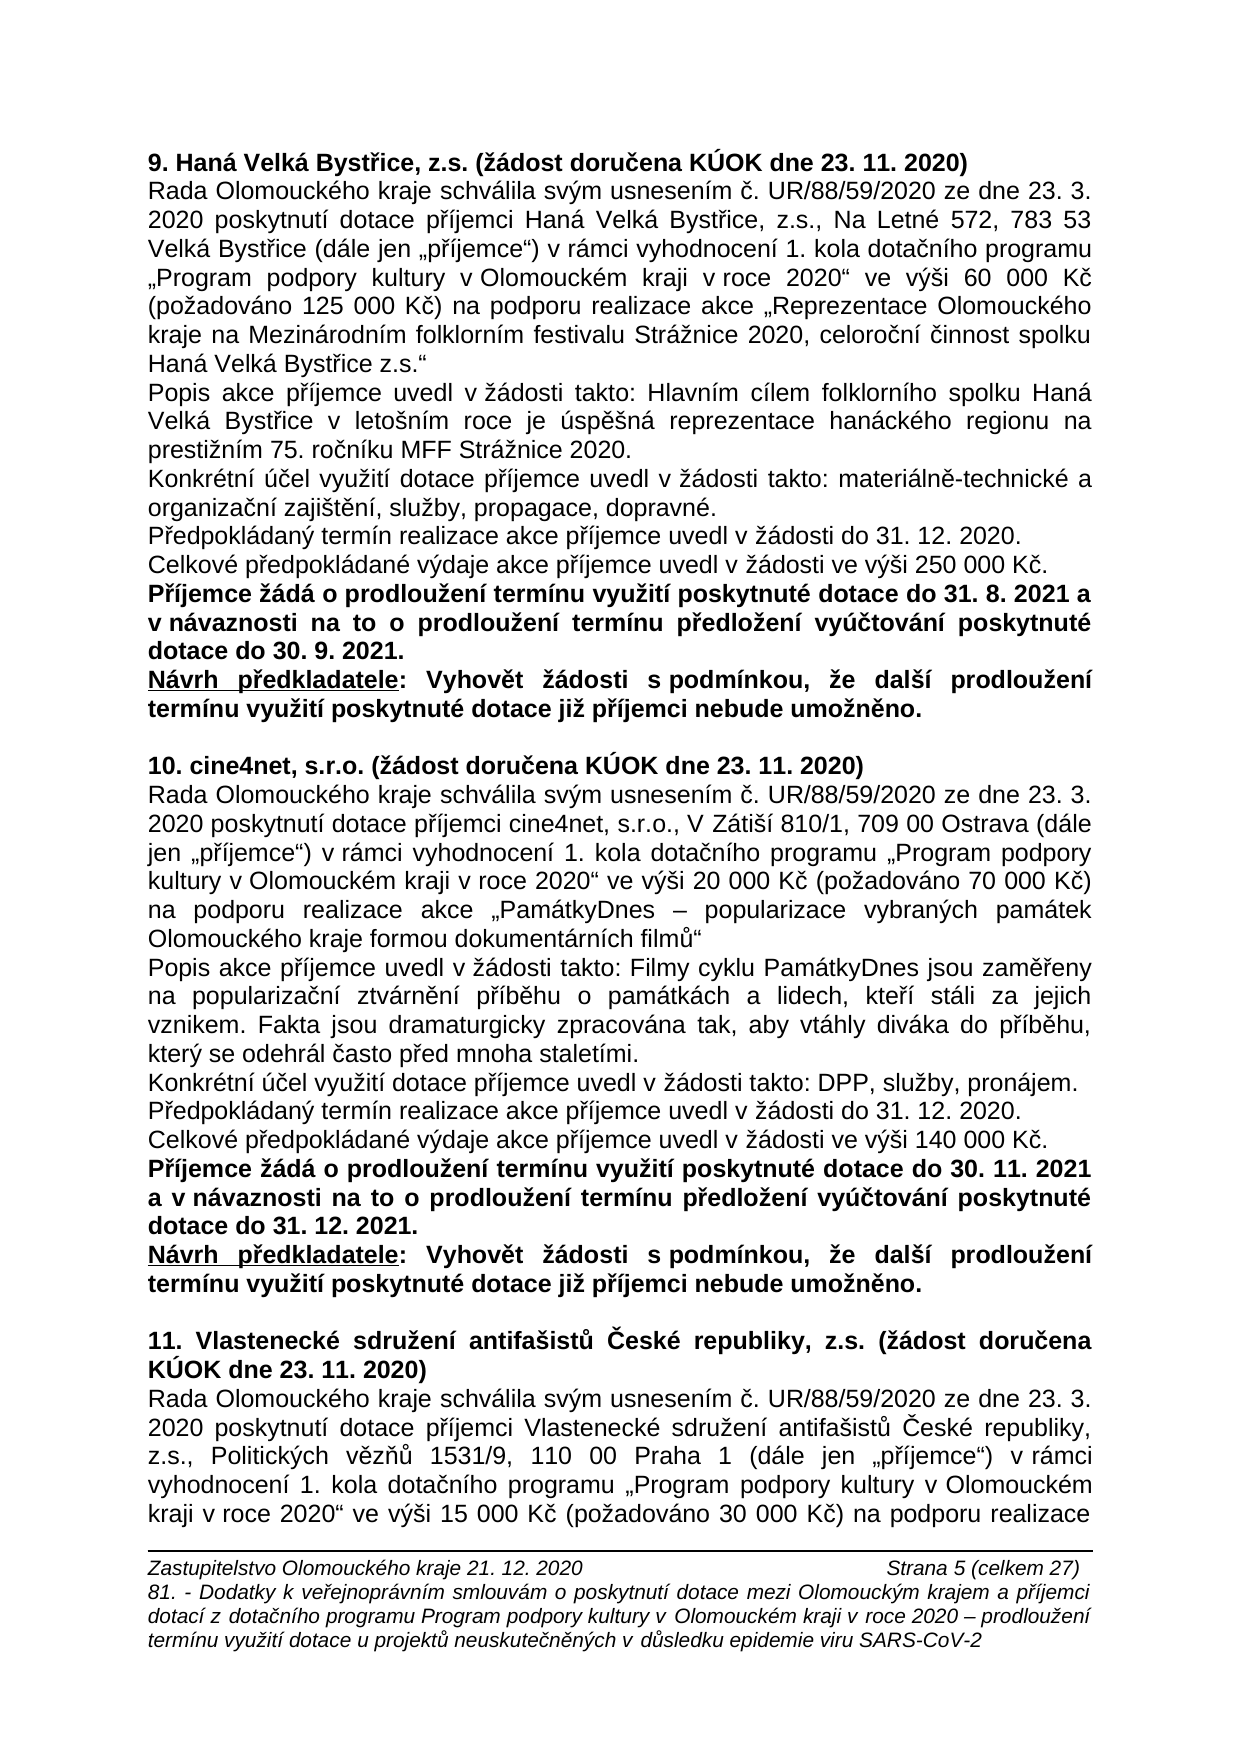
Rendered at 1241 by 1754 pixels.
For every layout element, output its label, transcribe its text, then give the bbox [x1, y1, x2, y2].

text Rada Olomouckého kraje schválila svým usnesením č. UR/88/59/2020 ze dne 23. 3. 2020 poskytnutí dotace příjemci Haná Velká Bystřice, z.s., Na Letné 572, 783 53 Velká Bystřice (dále jen „příjemce“) v rámci vyhodnocení 1. kola dotačního programu „Program podpory kultury v Olomouckém kraji v roce 2020“ ve výši 60 000 Kč (požadováno 125 000 Kč) na podporu realizace akce „Reprezentace Olomouckého kraje na Mezinárodním folklorním festivalu Strážnice 2020, celoroční činnost spolku Haná Velká Bystřice z.s.“ [148, 176, 1093, 378]
text Celkové předpokládané výdaje akce příjemce uvedl v žádosti ve výši 250 000 Kč. [148, 550, 1093, 579]
text Předpokládaný termín realizace akce příjemce uvedl v žádosti do 31. 12. 2020. [148, 521, 1093, 550]
text 9. Haná Velká Bystřice, z.s. (žádost doručena KÚOK dne 23. 11. 2020) [148, 148, 1093, 176]
text Konkrétní účel využití dotace příjemce uvedl v žádosti takto: materiálně-technické a organizační zajištění, služby, propagace, dopravné. [148, 464, 1093, 521]
text Popis akce příjemce uvedl v žádosti takto: Hlavním cílem folklorního spolku Haná Velká Bystřice v letošním roce je úspěšná reprezentace hanáckého regionu na prestižním 75. ročníku MFF Strážnice 2020. [148, 378, 1093, 464]
text Předpokládaný termín realizace akce příjemce uvedl v žádosti do 31. 12. 2020. [148, 1096, 1093, 1125]
text 10. cine4net, s.r.o. (žádost doručena KÚOK dne 23. 11. 2020) [148, 751, 1093, 780]
text 11. Vlastenecké sdružení antifašistů České republiky, z.s. (žádost doručena KÚOK dne 23. 11. 2020) [148, 1326, 1093, 1384]
text Návrh předkladatele: Vyhovět žádosti s podmínkou, že další prodloužení termínu využití poskytnuté dotace již příjemci nebude umožněno. [148, 1240, 1093, 1298]
text Rada Olomouckého kraje schválila svým usnesením č. UR/88/59/2020 ze dne 23. 3. 2020 poskytnutí dotace příjemci cine4net, s.r.o., V Zátiší 810/1, 709 00 Ostrava (dále jen „příjemce“) v rámci vyhodnocení 1. kola dotačního programu „Program podpory kultury v Olomouckém kraji v roce 2020“ ve výši 20 000 Kč (požadováno 70 000 Kč) na podporu realizace akce „PamátkyDnes – popularizace vybraných památek Olomouckého kraje formou dokumentárních filmů“ [148, 780, 1093, 953]
text Celkové předpokládané výdaje akce příjemce uvedl v žádosti ve výši 140 000 Kč. [148, 1125, 1093, 1154]
text Konkrétní účel využití dotace příjemce uvedl v žádosti takto: DPP, služby, pronájem. [148, 1068, 1093, 1096]
text Příjemce žádá o prodloužení termínu využití poskytnuté dotace do 31. 8. 2021 a v návaznosti na to o prodloužení termínu předložení vyúčtování poskytnuté dotace do 30. 9. 2021. [148, 579, 1093, 665]
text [148, 1384, 1093, 1528]
text Příjemce žádá o prodloužení termínu využití poskytnuté dotace do 30. 11. 2021 a v návaznosti na to o prodloužení termínu předložení vyúčtování poskytnuté dotace do 31. 12. 2021. [148, 1154, 1093, 1240]
text Popis akce příjemce uvedl v žádosti takto: Filmy cyklu PamátkyDnes jsou zaměřeny na popularizační ztvárnění příběhu o památkách a lidech, kteří stáli za jejich vznikem. Fakta jsou dramaturgicky zpracována tak, aby vtáhly diváka do příběhu, který se odehrál často před mnoha staletími. [148, 953, 1093, 1068]
text Návrh předkladatele: Vyhovět žádosti s podmínkou, že další prodloužení termínu využití poskytnuté dotace již příjemci nebude umožněno. [148, 665, 1093, 723]
